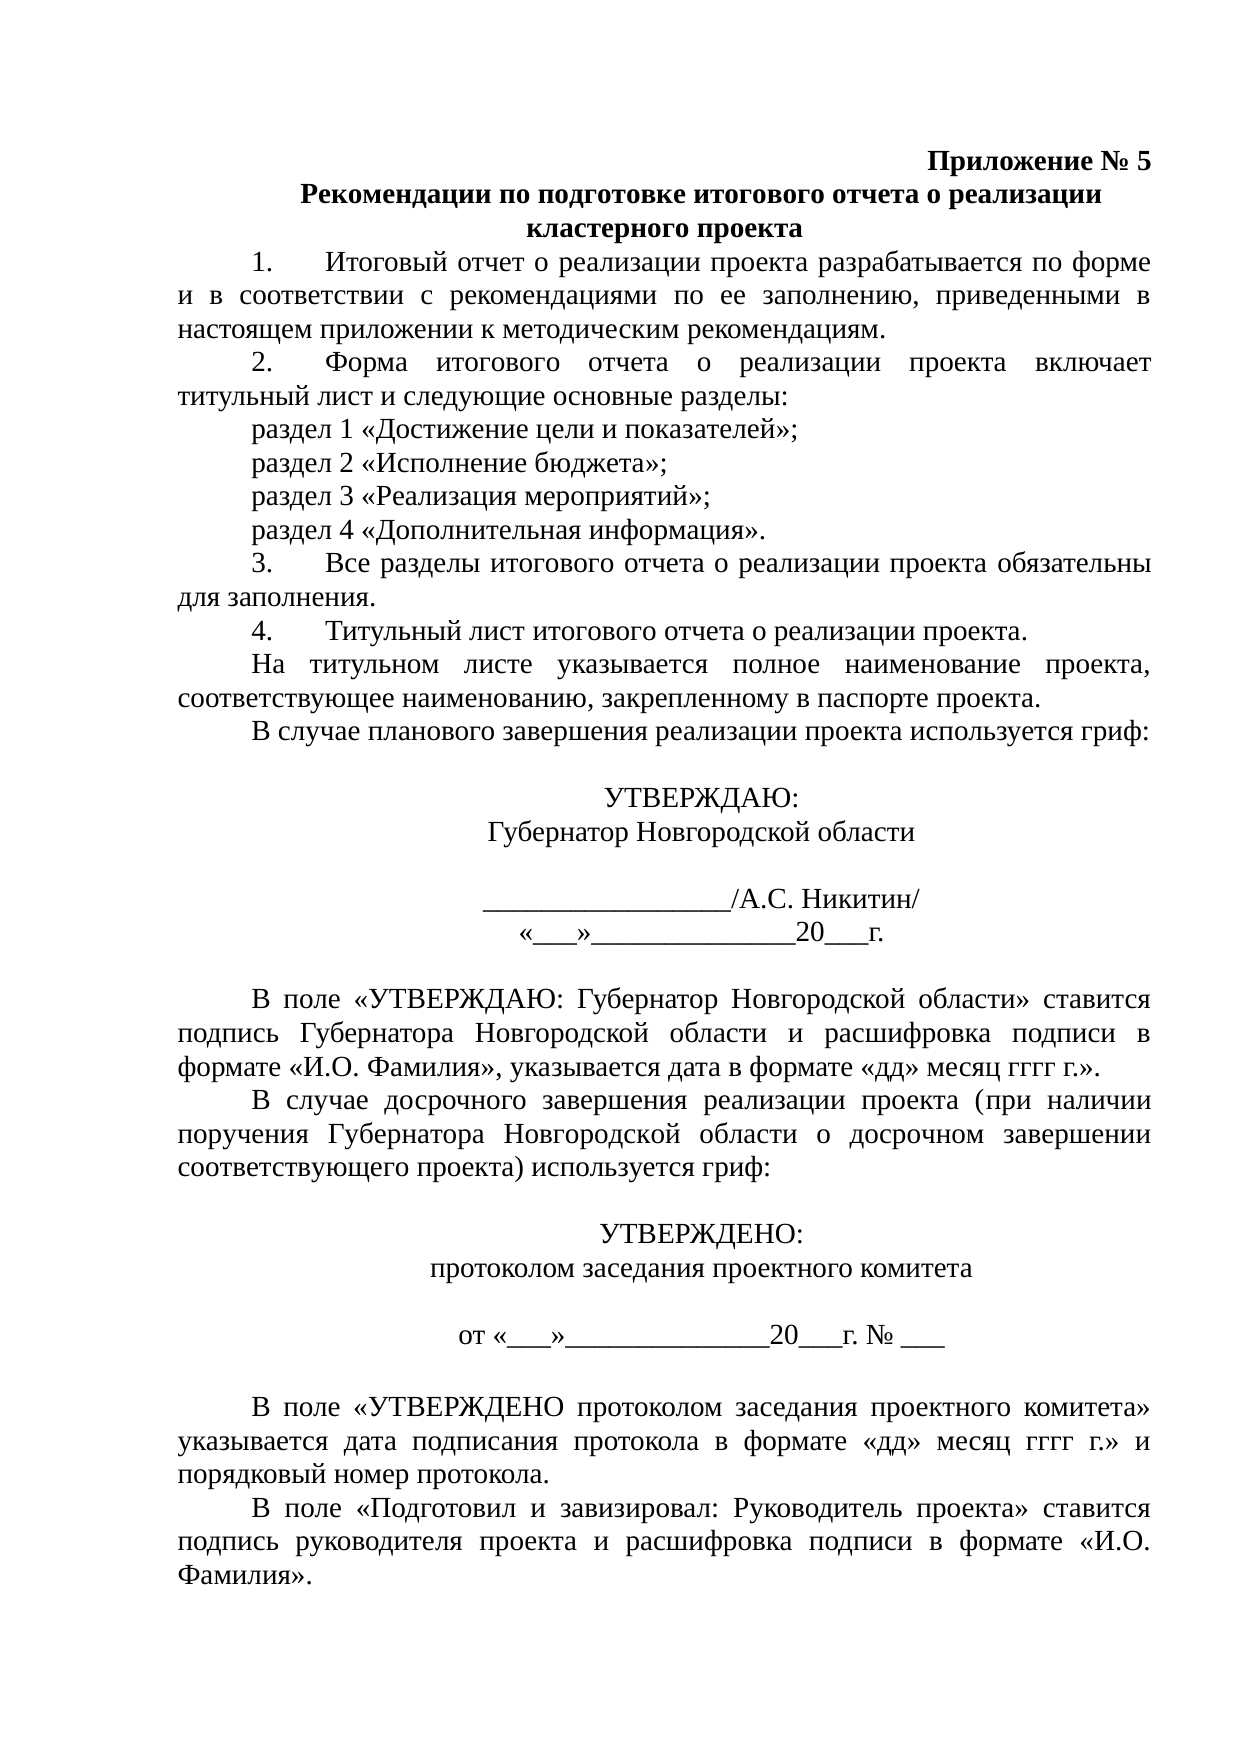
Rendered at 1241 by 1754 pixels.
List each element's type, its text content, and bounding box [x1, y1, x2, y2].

text На титульном листе указывается полное наименование проекта, соответствующее наименованию, закрепленному в паспорте проекта. [177, 646, 1152, 713]
text УТВЕРЖДЕНО: [177, 1216, 1152, 1250]
text В случае досрочного завершения реализации проекта (при наличии поручения Губернатора Новгородской области о досрочном завершении соответствующего проекта) используется гриф: [177, 1082, 1152, 1183]
text В поле «Подготовил и завизировал: Руководитель проекта» ставится подпись руководителя проекта и расшифровка подписи в формате «И.О. Фамилия». [177, 1490, 1152, 1590]
text раздел 4 «Дополнительная информация». [177, 512, 1152, 546]
text раздел 2 «Исполнение бюджета»; [177, 445, 1152, 478]
text раздел 3 «Реализация мероприятий»; [177, 478, 1152, 512]
list Итоговый отчет о реализации проекта разрабатывается по форме и в соответствии с рекомендациями по ее заполнению, приведенными в настоящем приложении к методическим рекомендациям. [177, 244, 1152, 344]
text «___»______________20___г. [177, 914, 1152, 948]
text УТВЕРЖДАЮ: [177, 780, 1152, 814]
list Приложение № 5 [251, 143, 1152, 177]
text В поле «УТВЕРЖДЕНО протоколом заседания проектного комитета» указывается дата подписания протокола в формате «дд» месяц гггг г.» и порядковый номер протокола. [177, 1389, 1152, 1490]
list Все разделы итогового отчета о реализации проекта обязательны для заполнения. [177, 546, 1152, 613]
text Губернатор Новгородской области [177, 814, 1152, 847]
text Рекомендации по подготовке итогового отчета о реализации кластерного проекта [177, 177, 1152, 244]
text протоколом заседания проектного комитета [177, 1250, 1152, 1283]
list Титульный лист итогового отчета о реализации проекта. [177, 613, 1152, 646]
text В случае планового завершения реализации проекта используется гриф: [177, 713, 1152, 747]
text _________________/А.С. Никитин/ [177, 881, 1152, 914]
list Форма итогового отчета о реализации проекта включает титульный лист и следующие основные разделы: [177, 344, 1152, 411]
text раздел 1 «Достижение цели и показателей»; [177, 411, 1152, 445]
text В поле «УТВЕРЖДАЮ: Губернатор Новгородской области» ставится подпись Губернатора Новгородской области и расшифровка подписи в формате «И.О. Фамилия», указывается дата в формате «дд» месяц гггг г.». [177, 982, 1152, 1082]
text от «___»______________20___г. № ___ [177, 1317, 1152, 1351]
